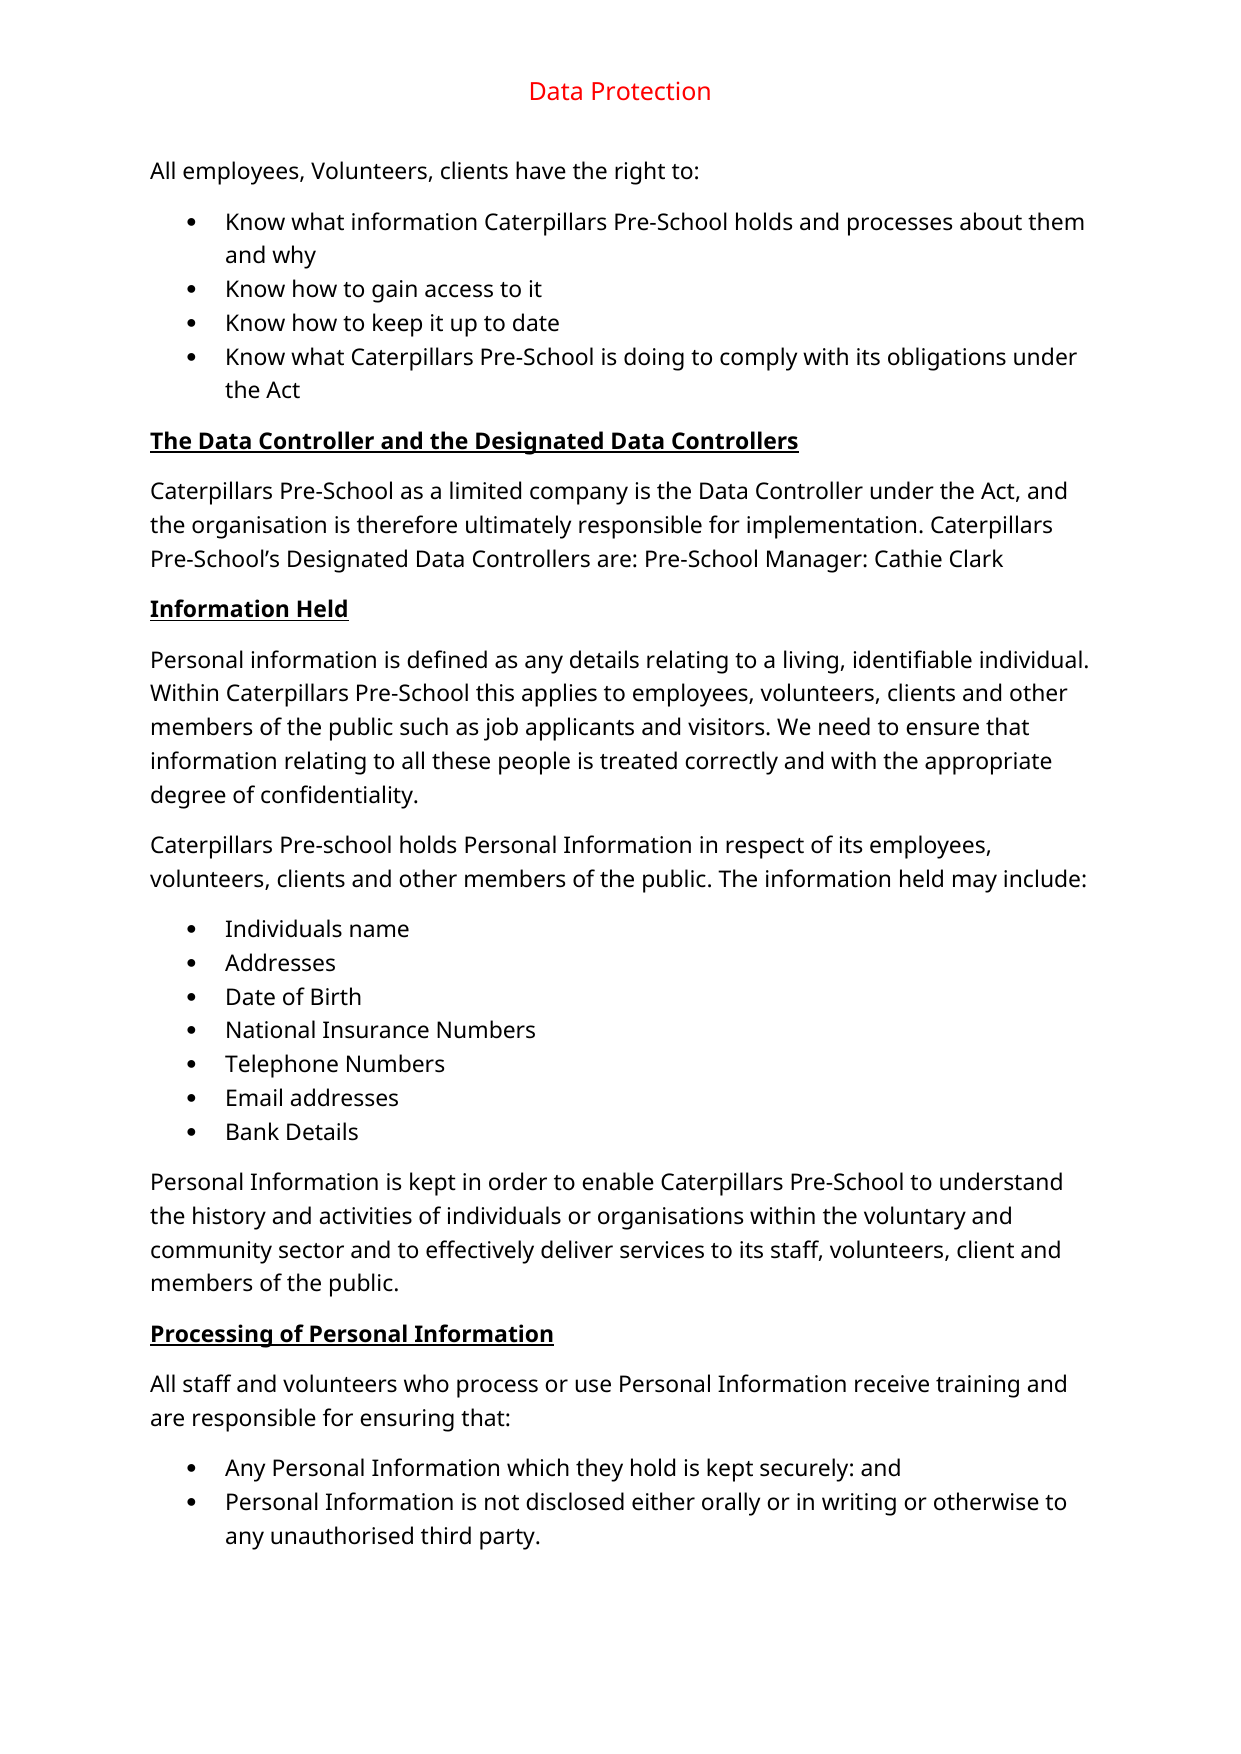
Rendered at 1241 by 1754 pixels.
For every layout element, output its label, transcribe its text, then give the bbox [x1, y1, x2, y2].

text All staff and volunteers who process or use Personal Information receive training and are responsible for ensuring that: [150, 1368, 1090, 1433]
text Information Held [150, 593, 1090, 624]
text Caterpillars Pre-school holds Personal Information in respect of its employees, volunteers, clients and other members of the public. The information held may include: [150, 829, 1090, 894]
list Any Personal Information which they hold is kept securely: and [187, 1452, 1090, 1483]
text Processing of Personal Information [150, 1318, 1090, 1349]
list Know how to keep it up to date [187, 307, 1090, 338]
list Email addresses [187, 1082, 1090, 1113]
list Addresses [187, 947, 1090, 978]
text The Data Controller and the Designated Data Controllers [150, 425, 1090, 456]
list Individuals name [187, 913, 1090, 944]
list Know how to gain access to it [187, 273, 1090, 304]
list Personal Information is not disclosed either orally or in writing or otherwise to any unauthorised third party. [187, 1486, 1090, 1551]
list Date of Birth [187, 981, 1090, 1012]
text Caterpillars Pre-School as a limited company is the Data Controller under the Act, and the organisation is therefore ultimately responsible for implementation. Caterpillars Pre-School’s Designated Data Controllers are: Pre-School Manager: Cathie Clark [150, 475, 1090, 574]
list Know what Caterpillars Pre-School is doing to comply with its obligations under the Act [187, 341, 1090, 406]
text All employees, Volunteers, clients have the right to: [150, 155, 1090, 186]
list National Insurance Numbers [187, 1014, 1090, 1046]
text Personal information is defined as any details relating to a living, identifiable individual. Within Caterpillars Pre-School this applies to employees, volunteers, clients and other members of the public such as job applicants and visitors. We need to ensure that information relating to all these people is treated correctly and with the appropriate degree of confidentiality. [150, 643, 1090, 810]
list Bank Details [187, 1116, 1090, 1147]
list Telephone Numbers [187, 1048, 1090, 1079]
list Know what information Caterpillars Pre-School holds and processes about them and why [187, 206, 1090, 271]
text Personal Information is kept in order to enable Caterpillars Pre-School to understand the history and activities of individuals or organisations within the voluntary and community sector and to effectively deliver services to its staff, volunteers, client and members of the public. [150, 1166, 1090, 1298]
